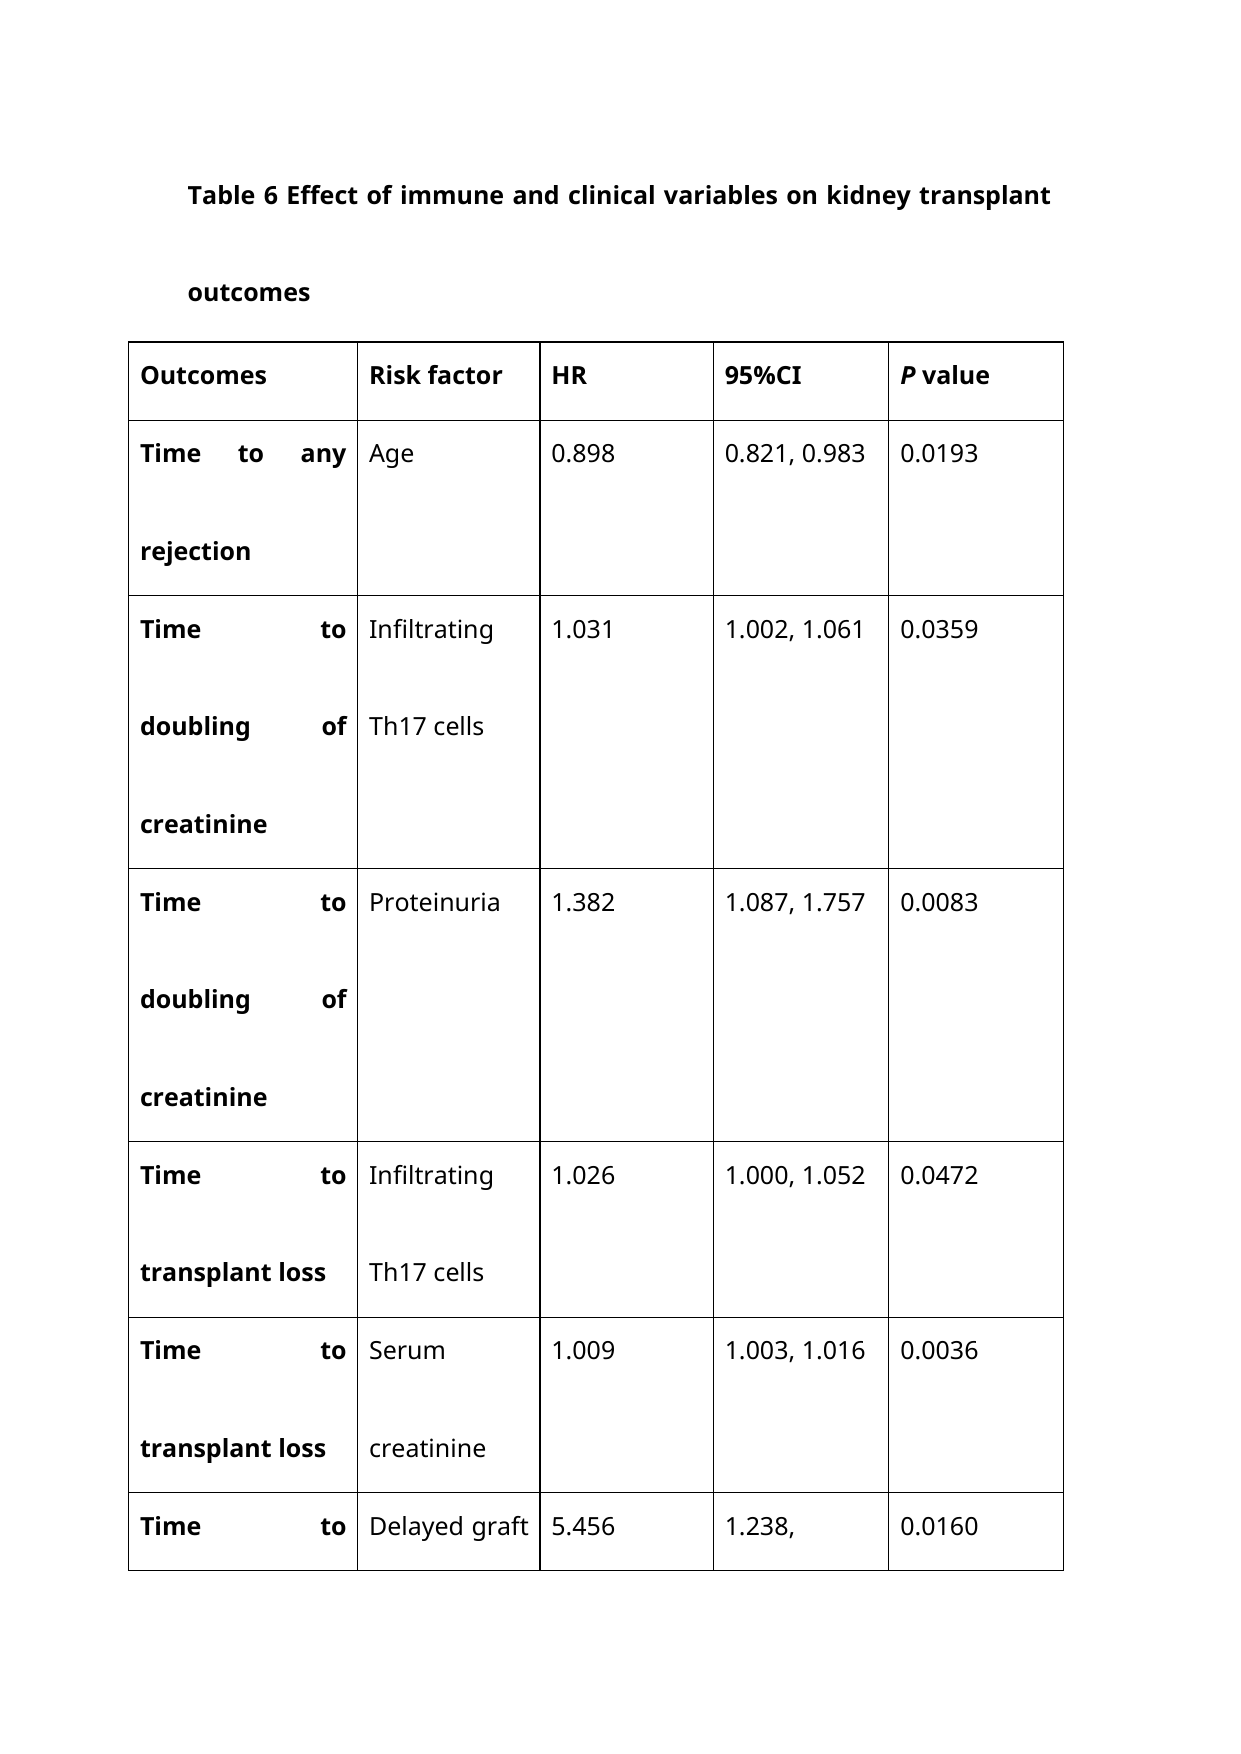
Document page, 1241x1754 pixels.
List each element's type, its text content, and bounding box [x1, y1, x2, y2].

table_cell 0.898 [541, 421, 713, 595]
table_cell Time to doubling of creatinine [129, 596, 357, 868]
table_cell 0.0083 [889, 869, 1063, 1141]
table_header Risk factor [358, 343, 539, 419]
table_cell 1.003, 1.016 [714, 1318, 888, 1492]
table_cell 1.000, 1.052 [714, 1142, 888, 1317]
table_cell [129, 1493, 357, 1570]
table_cell 1.002, 1.061 [714, 596, 888, 868]
text Table 6 Effect of immune and clinical variables on kidney transplant outcomes [187, 162, 1053, 324]
table_cell 1.238, 24.036 [714, 1493, 888, 1570]
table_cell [358, 1493, 539, 1570]
table_cell Proteinuria [358, 869, 539, 1141]
table_cell Infiltrating Th17 cells [358, 596, 539, 868]
table_cell 0.0160 [889, 1493, 1063, 1570]
table_cell 1.009 [541, 1318, 713, 1492]
table_header P value [889, 343, 1063, 419]
table_cell 0.0359 [889, 596, 1063, 868]
table_cell Time to transplant loss [129, 1142, 357, 1317]
table_cell 0.0472 [889, 1142, 1063, 1317]
table_cell Time to doubling of creatinine [129, 869, 357, 1141]
table_cell 0.0193 [889, 421, 1063, 595]
table_header 95%CI [714, 343, 888, 419]
table_cell 1.382 [541, 869, 713, 1141]
table_cell 0.0036 [889, 1318, 1063, 1492]
table_cell 1.087, 1.757 [714, 869, 888, 1141]
table_cell Serum creatinine [358, 1318, 539, 1492]
table_header HR [541, 343, 713, 419]
table_cell Age [358, 421, 539, 595]
table_cell Time to any rejection [129, 421, 357, 595]
table_header Outcomes [129, 343, 357, 419]
table_cell 0.821, 0.983 [714, 421, 888, 595]
table_cell Time to transplant loss [129, 1318, 357, 1492]
table_cell 5.456 [541, 1493, 713, 1570]
table_cell 1.031 [541, 596, 713, 868]
table_cell Infiltrating Th17 cells [358, 1142, 539, 1317]
table_cell 1.026 [541, 1142, 713, 1317]
